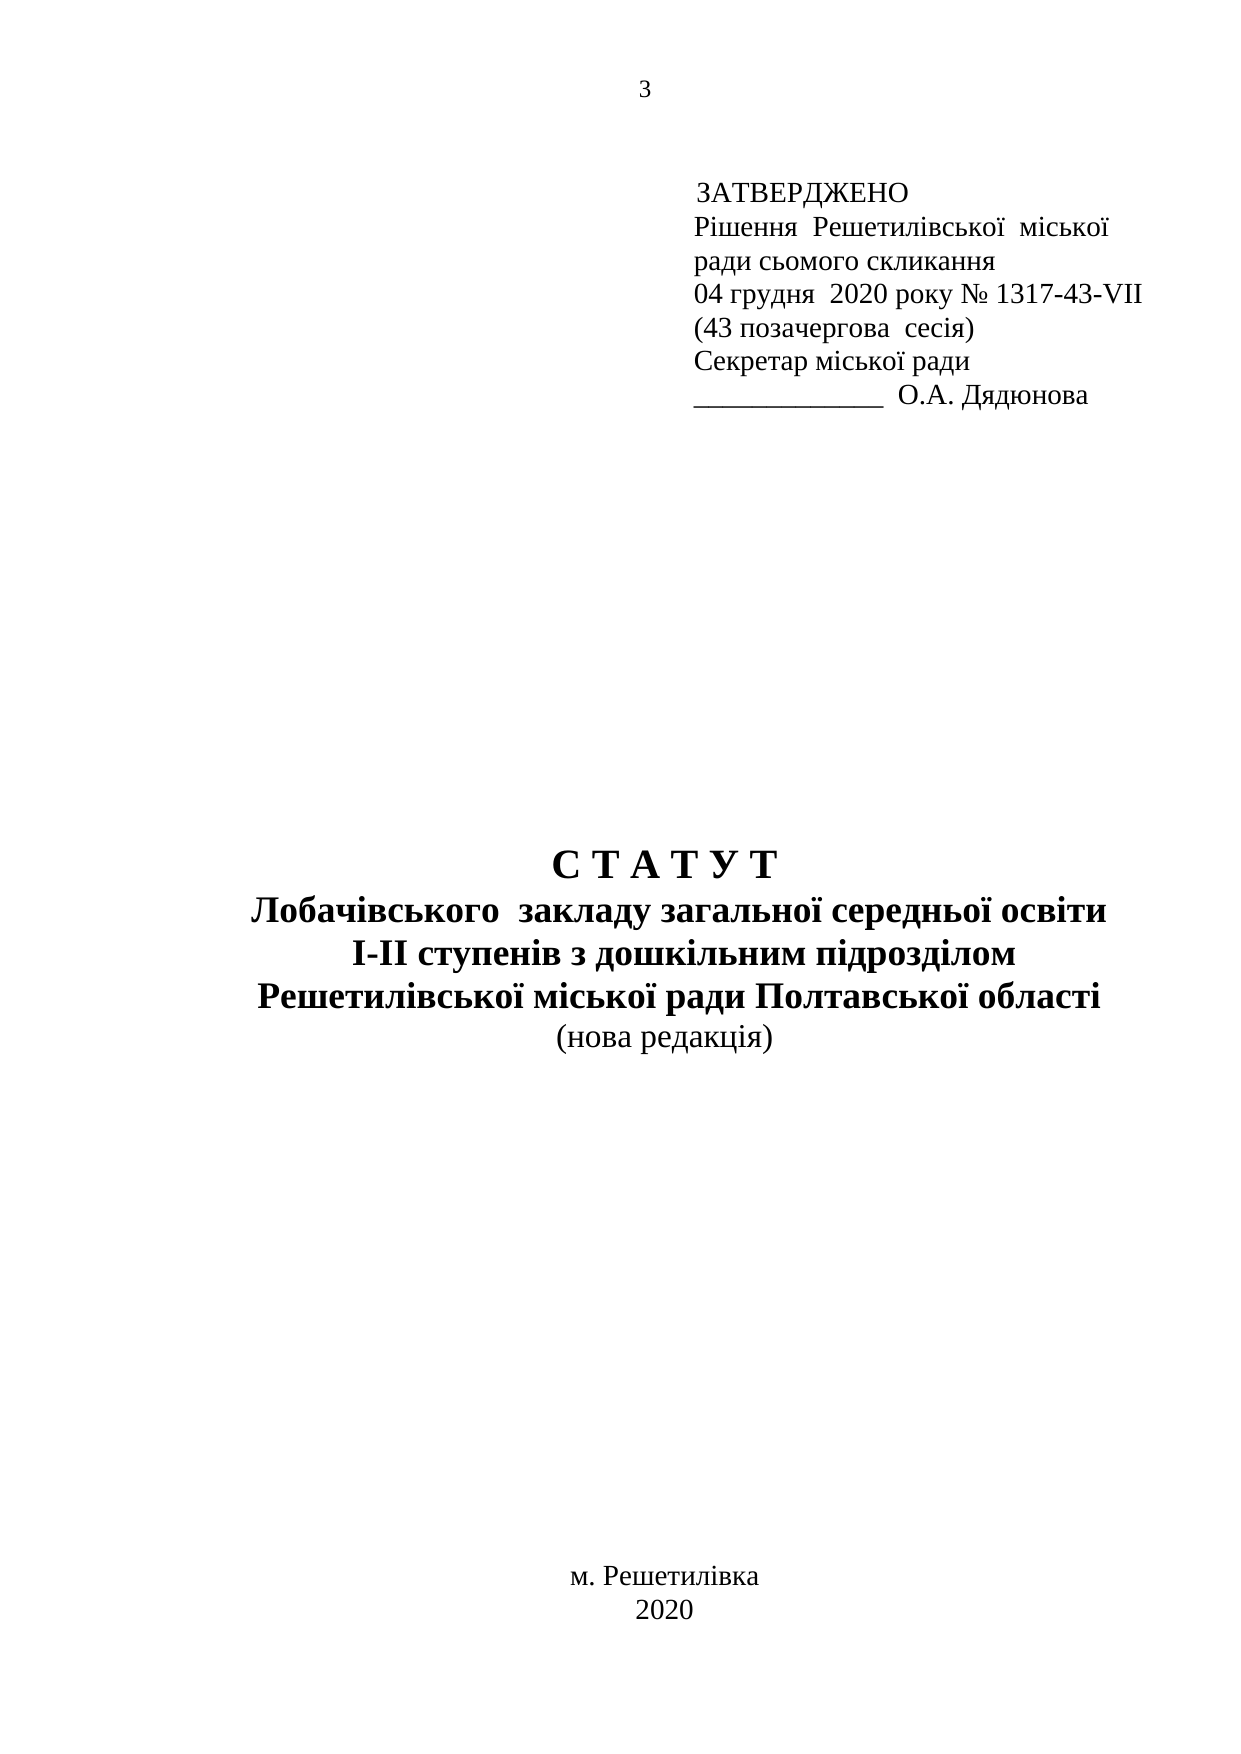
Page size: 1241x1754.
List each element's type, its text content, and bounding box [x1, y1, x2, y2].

text (43 позачергова сесія) [693, 310, 1152, 343]
text Секретар міської ради [693, 343, 1152, 377]
text Лобачівського закладу загальної середньої освіти [207, 887, 1152, 931]
text І-ІІ ступенів з дошкільним підрозділом Решетилівської міської ради Полтавської області [207, 931, 1152, 1017]
text 04 грудня 2020 року № 1317-43-VІІ [693, 276, 1152, 310]
text м. Решетилівка [177, 1558, 1152, 1592]
text С Т А Т У Т [177, 839, 1152, 887]
text (нова редакція) [177, 1017, 1152, 1055]
text 2020 [177, 1592, 1152, 1625]
text _____________ О.А. Дядюнова [693, 377, 1152, 410]
text ЗАТВЕРДЖЕНО [177, 176, 1152, 209]
text Рішення Решетилівської міської ради сьомого скликання [693, 209, 1152, 276]
